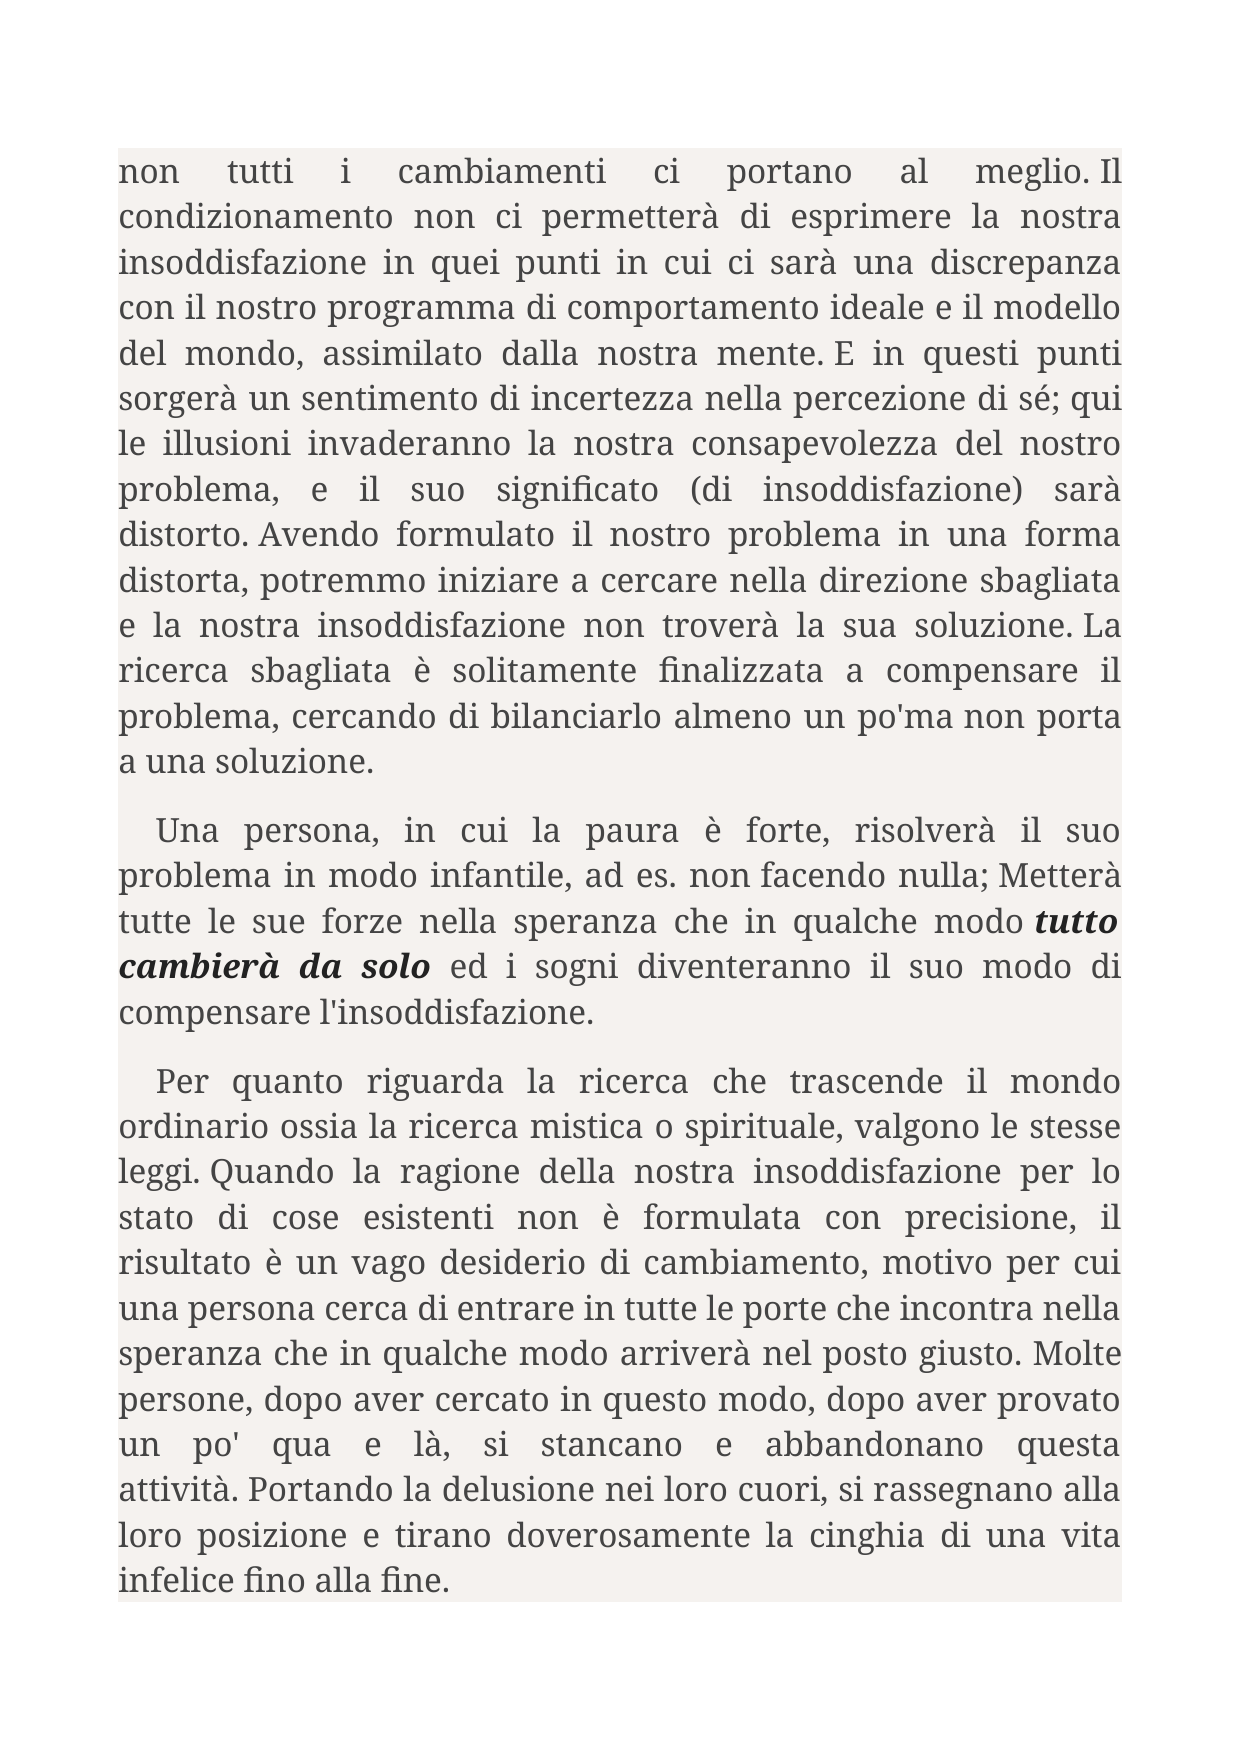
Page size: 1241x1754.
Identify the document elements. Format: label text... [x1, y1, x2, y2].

text Per quanto riguarda la ricerca che trascende il mondo ordinario ossia la ricerca mistica o spirituale, valgono le stesse leggi. Quando la ragione della nostra insoddisfazione per lo stato di cose esistenti non è formulata con precisione, il risultato è un vago desiderio di cambiamento, motivo per cui una persona cerca di entrare in tutte le porte che incontra nella speranza che in qualche modo arriverà nel posto giusto. Molte persone, dopo aver cercato in questo modo, dopo aver provato un po' qua e là, si stancano e abbandonano questa attività. Portando la delusione nei loro cuori, si rassegnano alla loro posizione e tirano doverosamente la cinghia di una vita infelice fino alla fine. [118, 1057, 1122, 1602]
text Una persona, in cui la paura è forte, risolverà il suo problema in modo infantile, ad es. non facendo nulla; Metterà tutte le sue forze nella speranza che in qualche modo tutto cambierà da solo ed i sogni diventeranno il suo modo di compensare l'insoddisfazione. [118, 807, 1122, 1034]
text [118, 148, 1122, 783]
